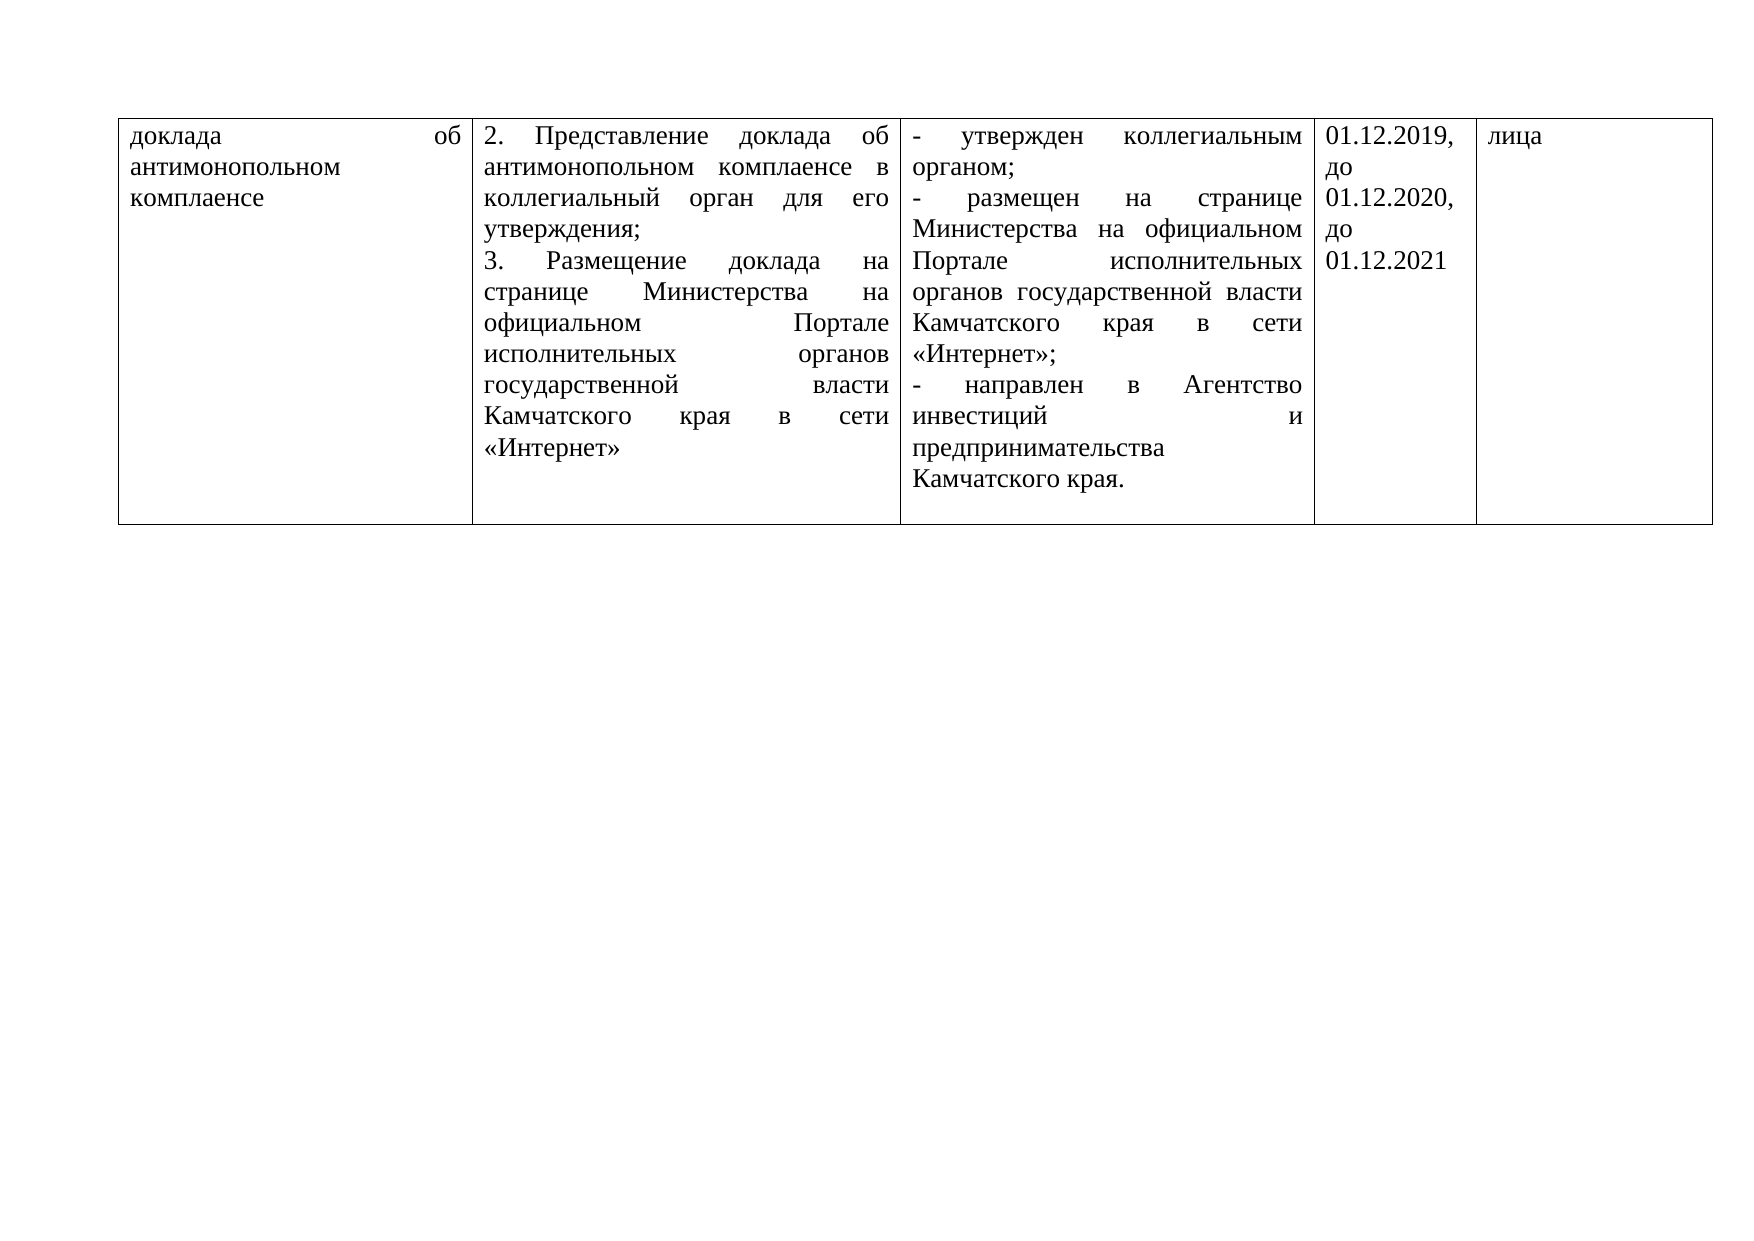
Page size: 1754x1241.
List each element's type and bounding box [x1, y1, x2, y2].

table_cell [119, 119, 472, 524]
table_cell [1477, 119, 1712, 524]
table_cell [901, 119, 1314, 524]
table_cell [1315, 119, 1476, 524]
table_cell [473, 119, 900, 524]
